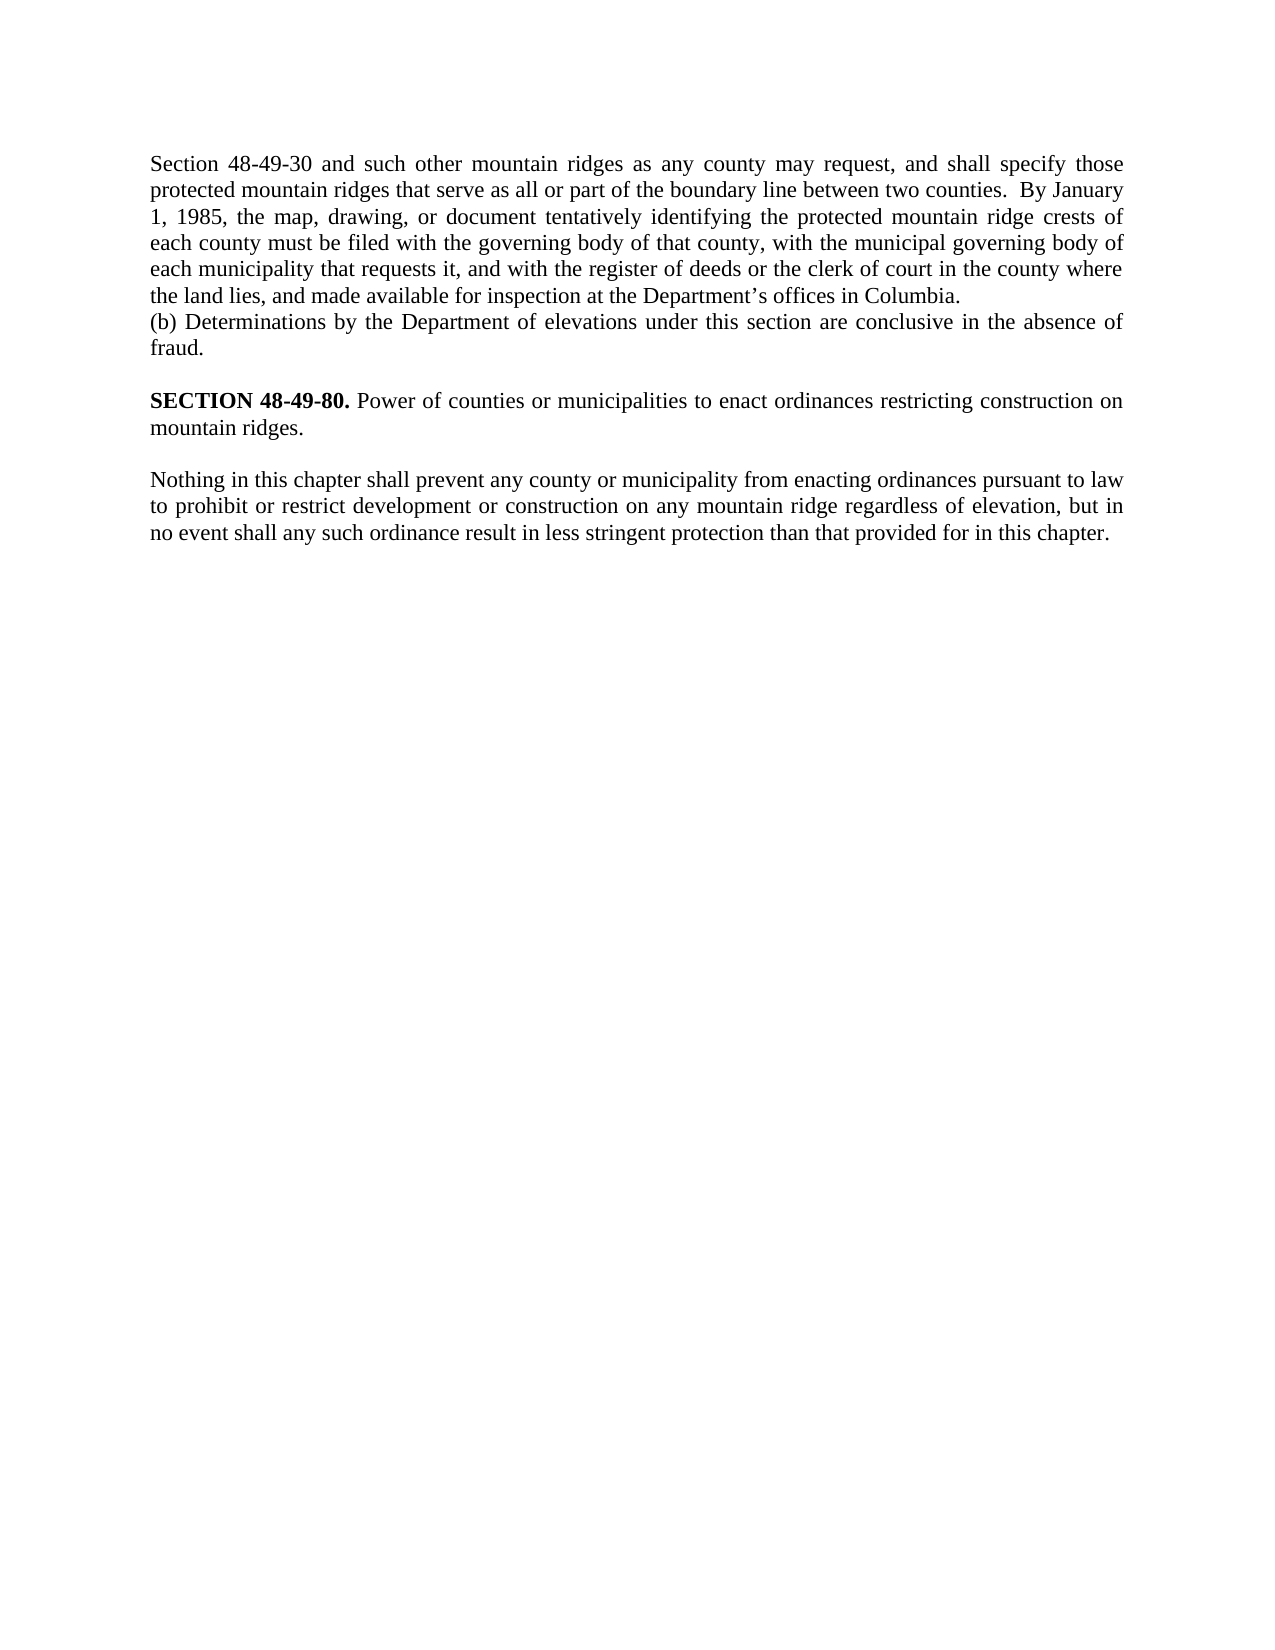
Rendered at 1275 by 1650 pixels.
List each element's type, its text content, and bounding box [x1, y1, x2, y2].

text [150, 150, 1125, 308]
text SECTION 48-49-80. Power of counties or municipalities to enact ordinances restricting construction on mountain ridges. [150, 387, 1125, 440]
text Nothing in this chapter shall prevent any county or municipality from enacting ordinances pursuant to law to prohibit or restrict development or construction on any mountain ridge regardless of elevation, but in no event shall any such ordinance result in less stringent protection than that provided for in this chapter. [150, 466, 1125, 545]
text (b) Determinations by the Department of elevations under this section are conclusive in the absence of fraud. [150, 308, 1125, 361]
